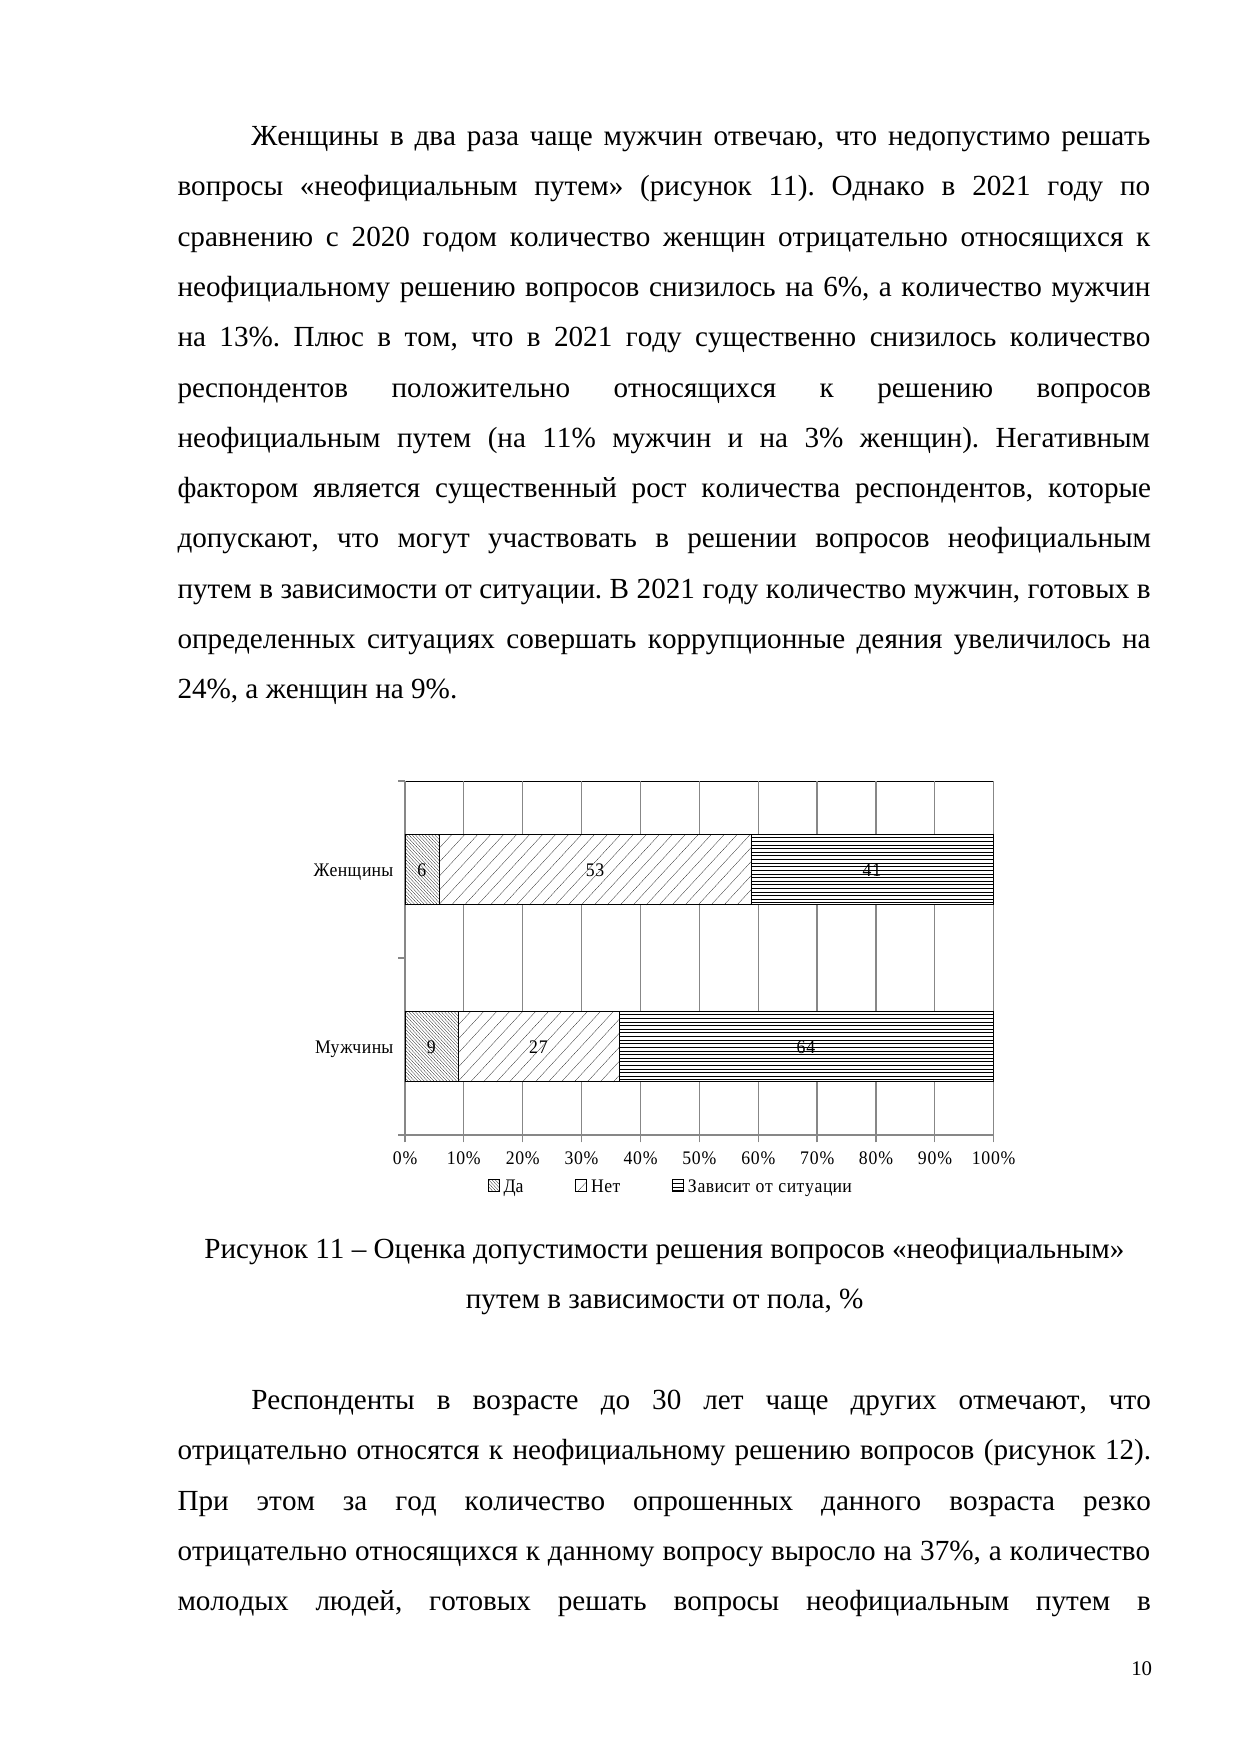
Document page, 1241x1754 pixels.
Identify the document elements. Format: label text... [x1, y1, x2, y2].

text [177, 1382, 1152, 1617]
text Женщины в два раза чаще мужчин отвечаю, что недопустимо решать вопросы «неофициальным путем» (рисунок 11). Однако в 2021 году по сравнению с 2020 годом количество женщин отрицательно относящихся к неофициальному решению вопросов снизилось на 6%, а количество мужчин на 13%. Плюс в том, что в 2021 году существенно снизилось количество респондентов положительно относящихся к решению вопросов неофициальным путем (на 11% мужчин и на 3% женщин). Негативным фактором является существенный рост количества респондентов, которые допускают, что могут участвовать в решении вопросов неофициальным путем в зависимости от ситуации. В 2021 году количество мужчин, готовых в определенных ситуациях совершать коррупционные деяния увеличилось на 24%, а женщин на 9%. [177, 118, 1152, 705]
text Рисунок 11 – Оценка допустимости решения вопросов «неофициальным» путем в зависимости от пола, % [177, 1231, 1152, 1315]
